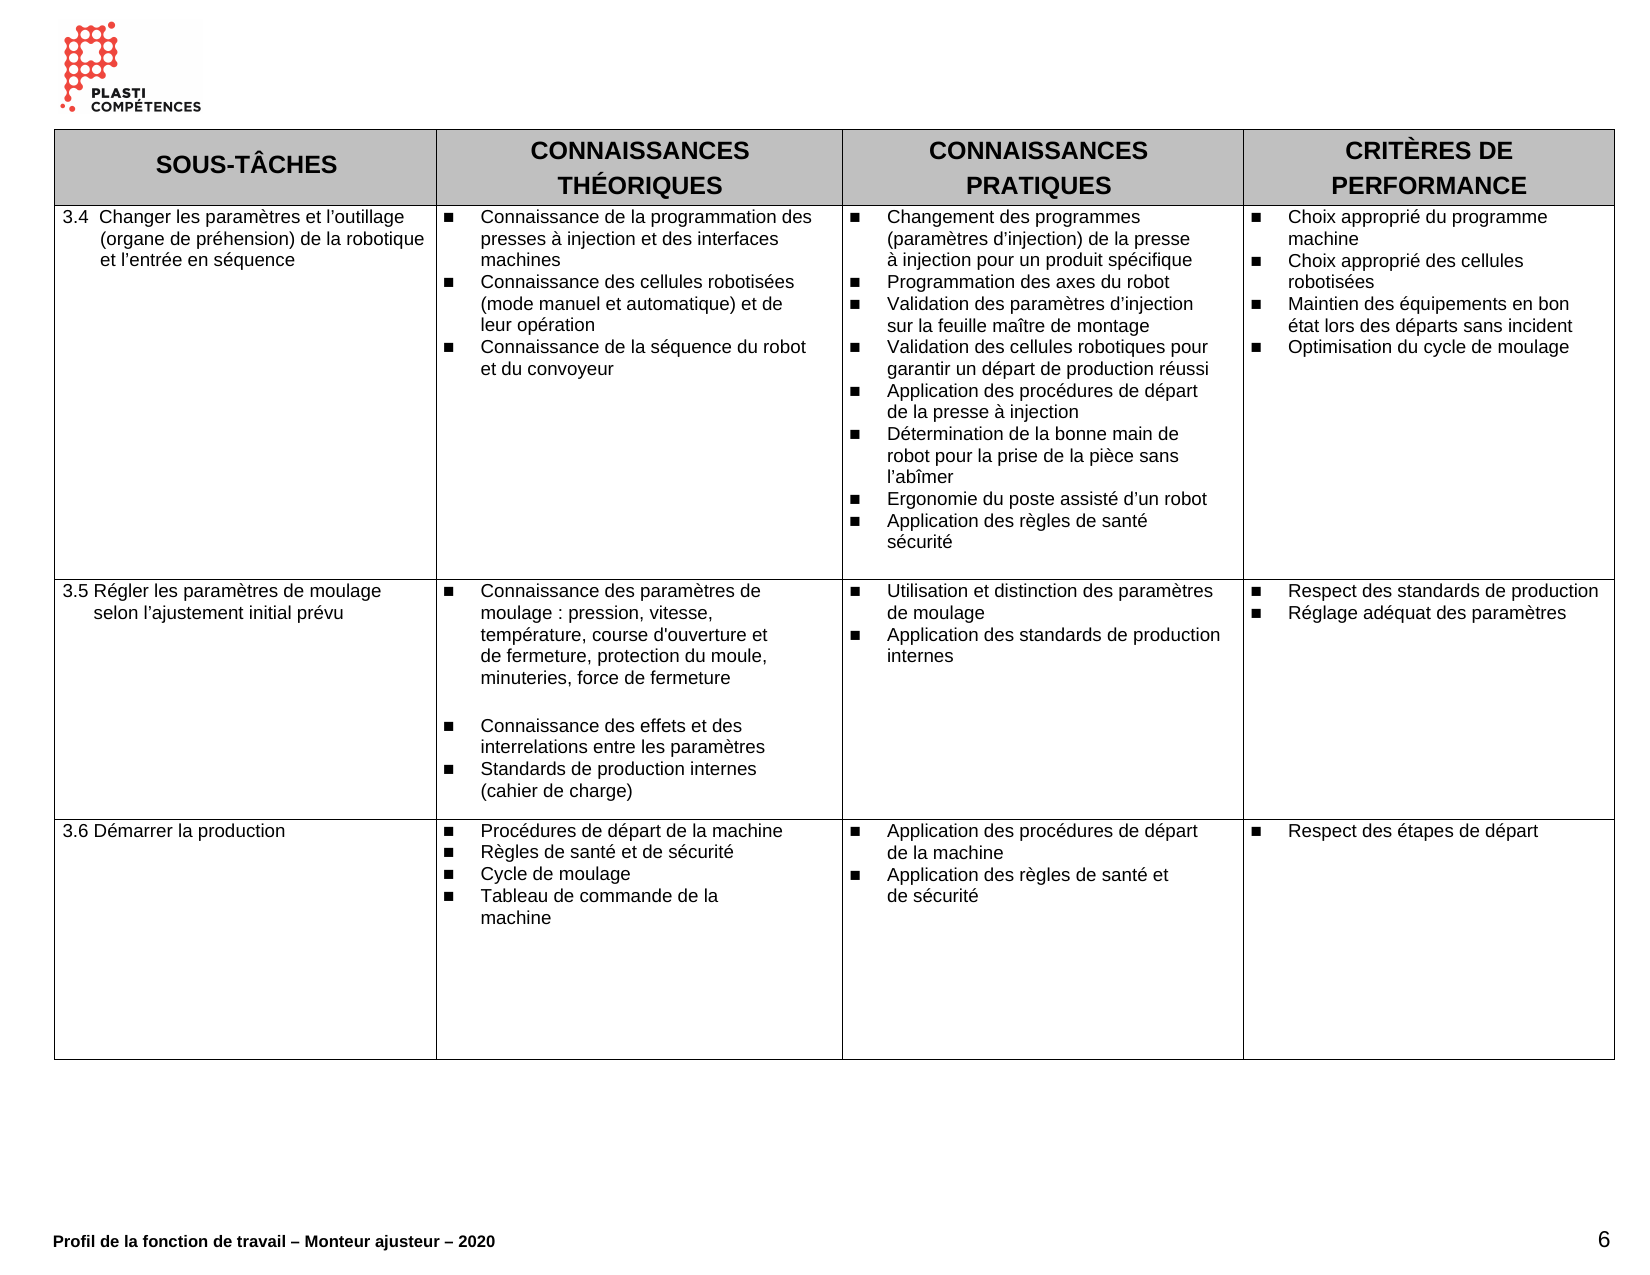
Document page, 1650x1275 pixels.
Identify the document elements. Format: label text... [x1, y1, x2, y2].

table_cell 3.6 Démarrer la production [55, 820, 436, 1059]
table_cell Respect des standards de production Réglage adéquat des paramètres [1244, 580, 1614, 819]
table_cell Application des procédures de départ de la machine Application des règles de santé et de sécurité [843, 820, 1243, 1059]
table_cell Utilisation et distinction des paramètres de moulage Application des standards de production internes [843, 580, 1243, 819]
table_cell CRITÈRES DE PERFORMANCE [1244, 130, 1614, 205]
table_cell CONNAISSANCES THÉORIQUES [437, 130, 842, 205]
table_cell SOUS-TÂCHES [55, 130, 436, 205]
picture [58, 19, 203, 114]
table_cell Respect des étapes de départ [1244, 820, 1614, 1059]
table_cell Connaissance de la programmation des presses à injection et des interfaces machines Connaissance des cellules robotisées (mode manuel et automatique) et de leur opération Connaissance de la séquence du robot et du convoyeur [437, 206, 842, 579]
table_cell Connaissance des paramètres de moulage : pression, vitesse, température, course d'ouverture et de fermeture, protection du moule, minuteries, force de fermeture Connaissance des effets et des interrelations entre les paramètres Standards de production internes (cahier de charge) [437, 580, 842, 819]
table_cell Choix approprié du programme machine Choix approprié des cellules robotisées Maintien des équipements en bon état lors des départs sans incident Optimisation du cycle de moulage [1244, 206, 1614, 579]
table_cell 3.5 Régler les paramètres de moulage selon l’ajustement initial prévu [55, 580, 436, 819]
table_cell 3.4 Changer les paramètres et l’outillage (organe de préhension) de la robotique et l’entrée en séquence [55, 206, 436, 579]
table_cell CONNAISSANCES PRATIQUES [843, 130, 1243, 205]
table_cell Procédures de départ de la machine Règles de santé et de sécurité Cycle de moulage Tableau de commande de la machine [437, 820, 842, 1059]
table_cell Changement des programmes (paramètres d’injection) de la presse à injection pour un produit spécifique Programmation des axes du robot Validation des paramètres d’injection sur la feuille maître de montage Validation des cellules robotiques pour garantir un départ de production réussi Application des procédures de départ de la presse à injection Détermination de la bonne main de robot pour la prise de la pièce sans l’abîmer Ergonomie du poste assisté d’un robot Application des règles de santé sécurité [843, 206, 1243, 579]
